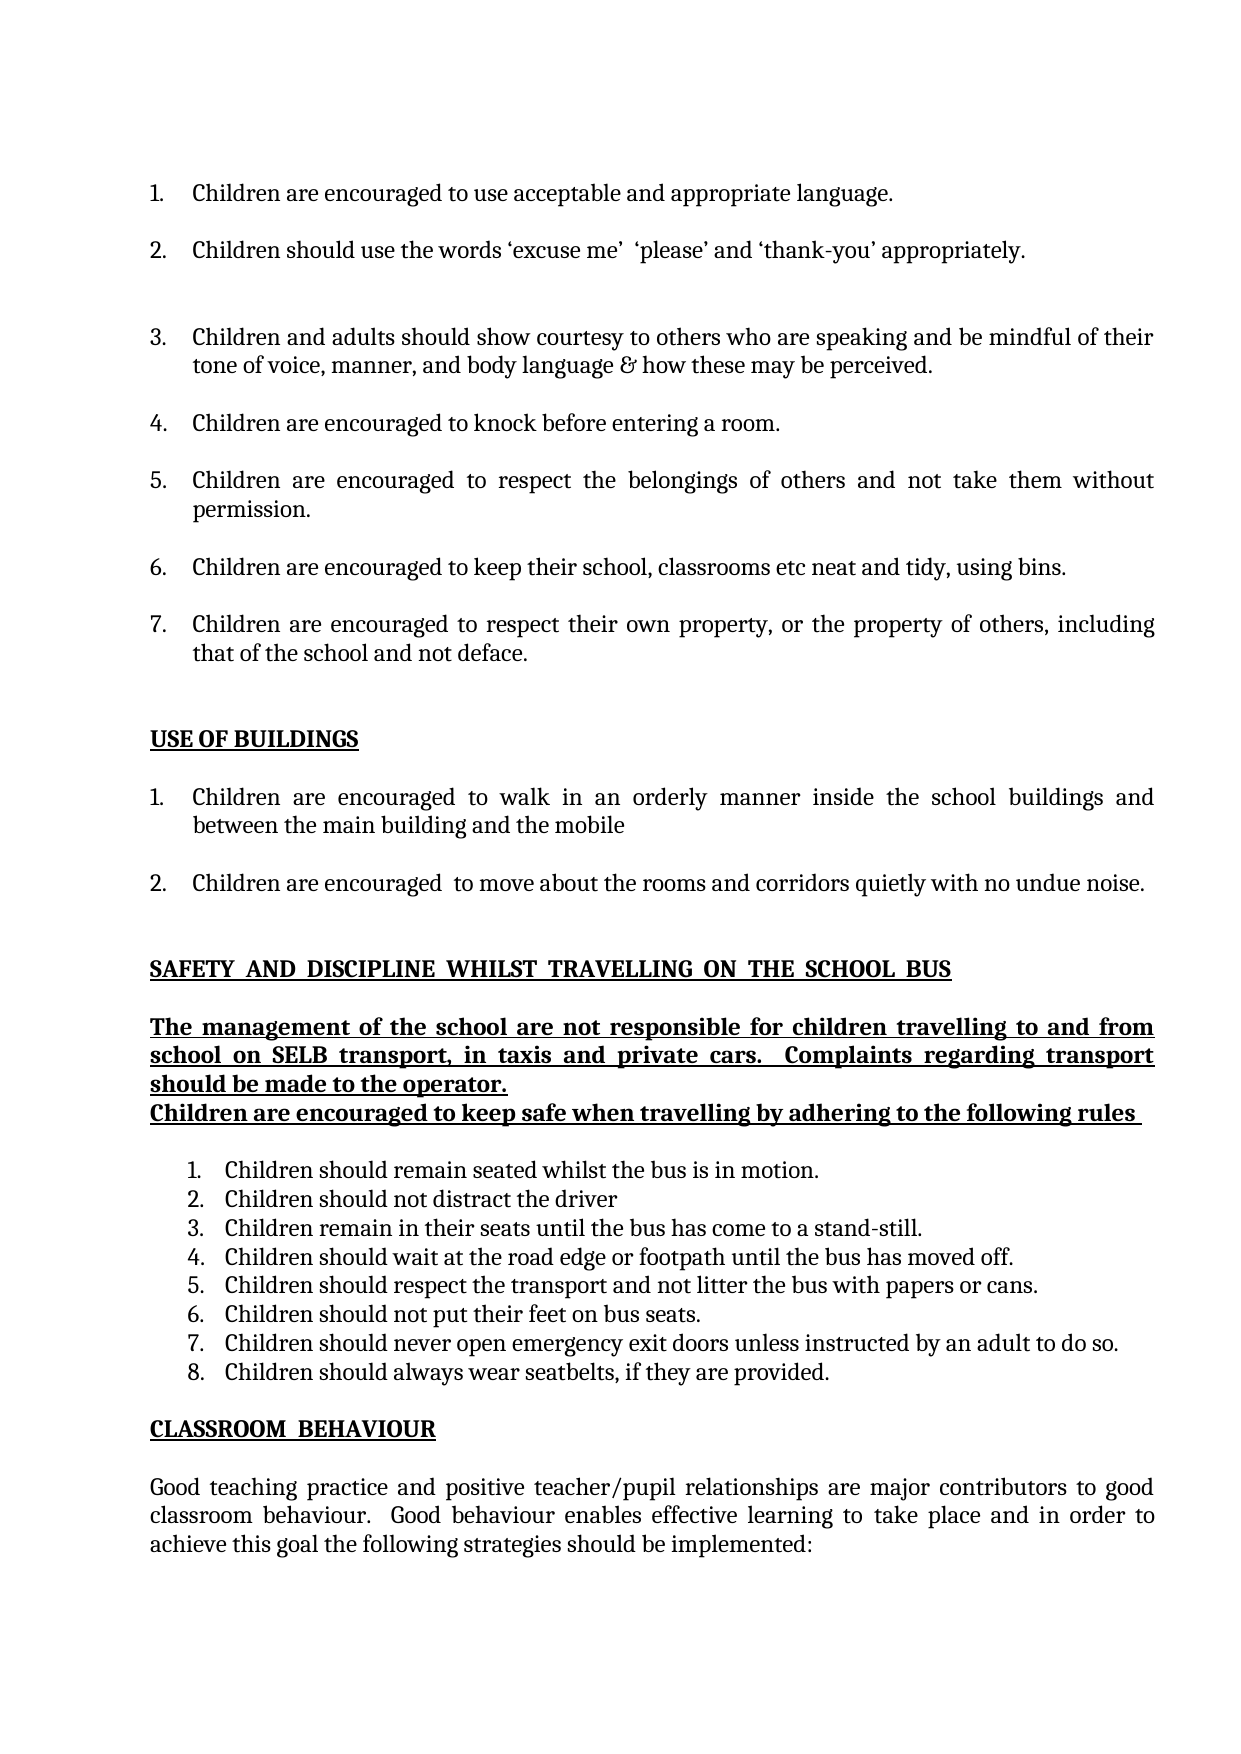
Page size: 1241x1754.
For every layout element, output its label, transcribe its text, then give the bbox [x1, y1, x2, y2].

text USE OF BUILDINGS [150, 725, 1156, 754]
text The management of the school are not responsible for children travelling to and from school on SELB transport, in taxis and private cars. Complaints regarding transport should be made to the operator. [150, 1012, 1156, 1099]
list Children are encouraged to respect the belongings of others and not take them without permission. [150, 466, 1156, 524]
list Children should remain seated whilst the bus is in motion. [187, 1156, 1156, 1185]
list Children should use the words ‘excuse me’ ‘please’ and ‘thank-you’ appropriately. [150, 236, 1156, 265]
text SAFETY AND DISCIPLINE WHILST TRAVELLING ON THE SCHOOL BUS [150, 955, 1156, 984]
list Children should not distract the driver [187, 1185, 1156, 1214]
text CLASSROOM BEHAVIOUR [150, 1415, 1156, 1444]
list Children are encouraged to knock before entering a room. [150, 409, 1156, 437]
list Children are encouraged to move about the rooms and corridors quietly with no undue noise. [150, 869, 1156, 897]
list Children are encouraged to respect their own property, or the property of others, including that of the school and not deface. [150, 610, 1156, 667]
list Children should respect the transport and not litter the bus with papers or cans. [187, 1271, 1156, 1300]
list Children should never open emergency exit doors unless instructed by an adult to do so. [187, 1329, 1156, 1357]
list Children are encouraged to use acceptable and appropriate language. [150, 179, 1156, 207]
list Children should always wear seatbelts, if they are provided. [187, 1357, 1156, 1386]
list Children are encouraged to walk in an orderly manner inside the school buildings and between the main building and the mobile [150, 782, 1156, 840]
list Children should wait at the road edge or footpath until the bus has moved off. [187, 1242, 1156, 1271]
list Children should not put their feet on bus seats. [187, 1300, 1156, 1329]
list Children remain in their seats until the bus has come to a stand-still. [187, 1214, 1156, 1242]
text Good teaching practice and positive teacher/pupil relationships are major contributors to good classroom behaviour. Good behaviour enables effective learning to take place and in order to achieve this goal the following strategies should be implemented: [150, 1472, 1156, 1559]
text Children are encouraged to keep safe when travelling by adhering to the following rules [150, 1099, 1156, 1127]
list Children and adults should show courtesy to others who are speaking and be mindful of their tone of voice, manner, and body language & how these may be perceived. [150, 322, 1156, 380]
list Children are encouraged to keep their school, classrooms etc neat and tidy, using bins. [150, 552, 1156, 581]
